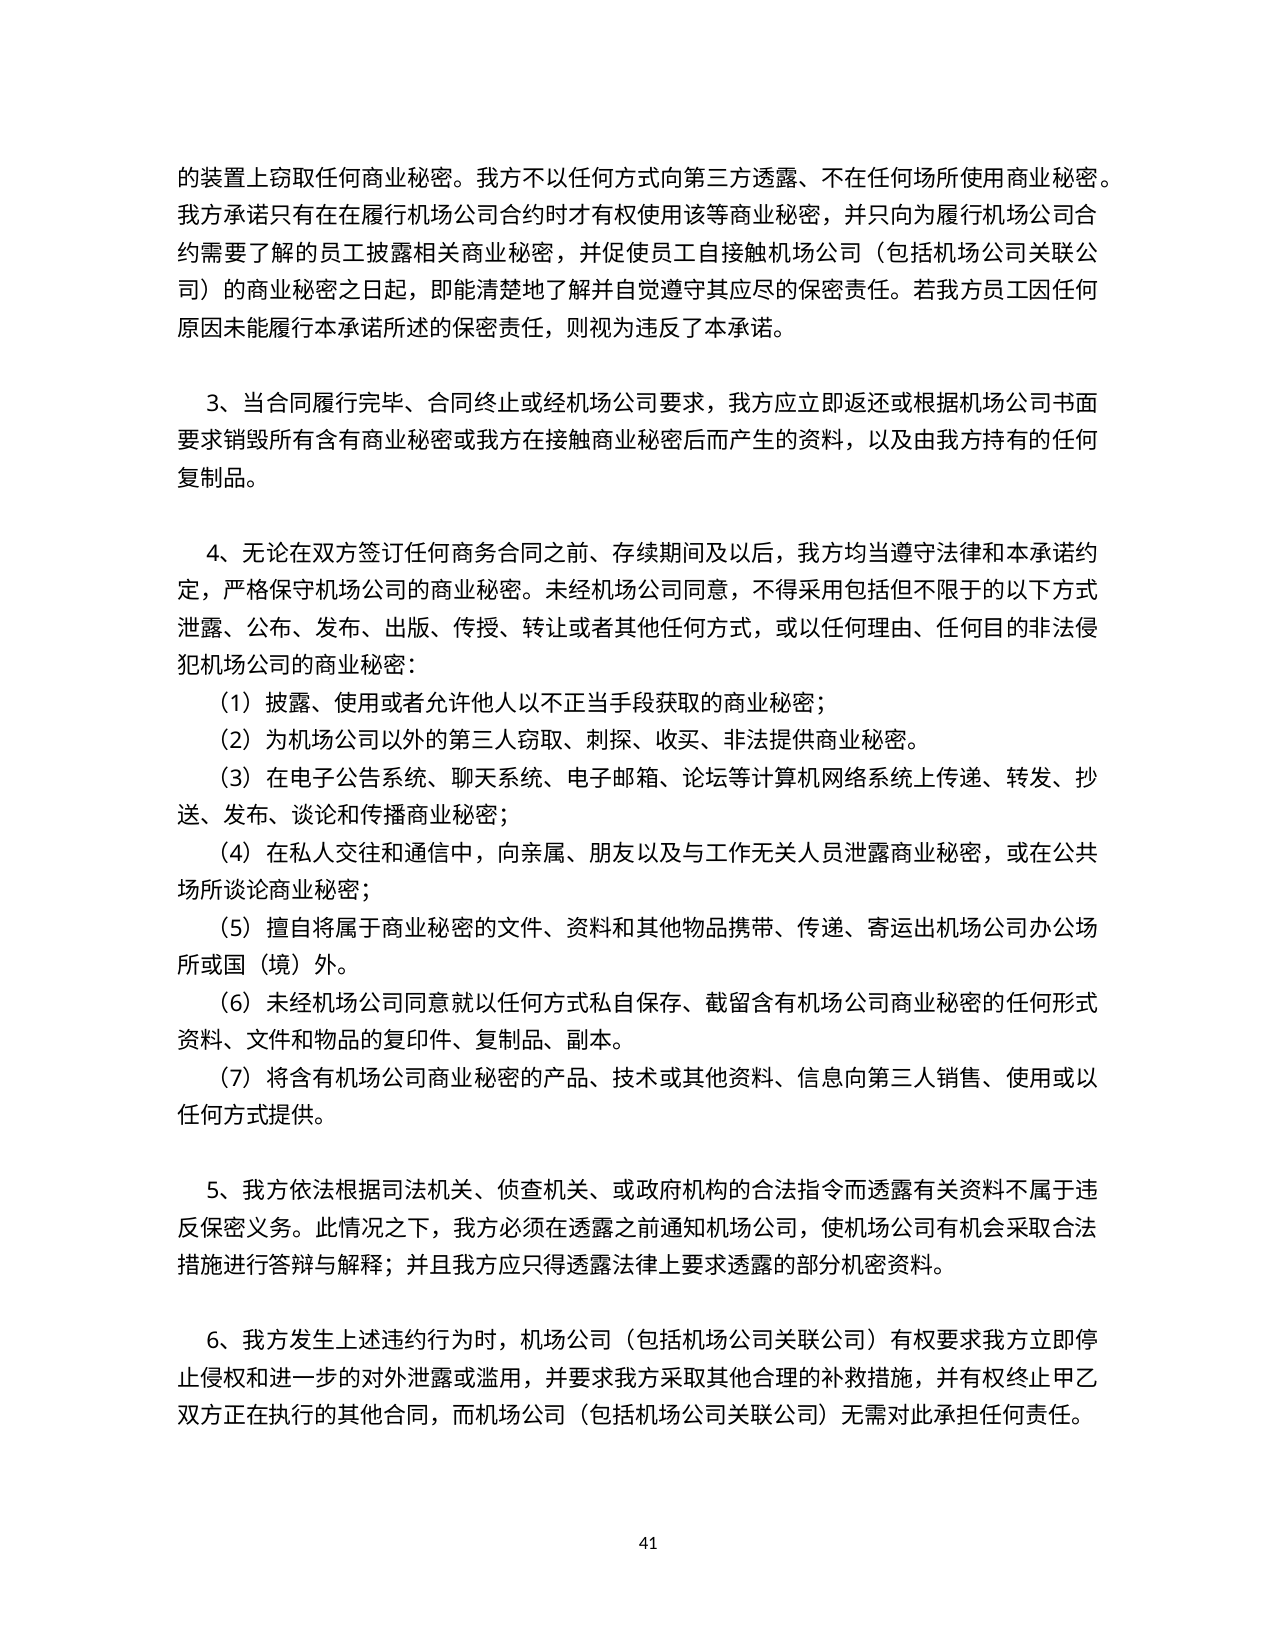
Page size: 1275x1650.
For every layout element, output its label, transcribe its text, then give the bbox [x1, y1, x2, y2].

text （7）将含有机场公司商业秘密的产品、技术或其他资料、信息向第三人销售、使用或以任何方式提供。 [177, 1056, 1100, 1131]
text 6、我方发生上述违约行为时，机场公司（包括机场公司关联公司）有权要求我方立即停止侵权和进一步的对外泄露或滥用，并要求我方采取其他合理的补救措施，并有权终止甲乙双方正在执行的其他合同，而机场公司（包括机场公司关联公司）无需对此承担任何责任。 [177, 1319, 1100, 1431]
text （2）为机场公司以外的第三人窃取、刺探、收买、非法提供商业秘密。 [177, 719, 1100, 756]
text 4、无论在双方签订任何商务合同之前、存续期间及以后，我方均当遵守法律和本承诺约定，严格保守机场公司的商业秘密。未经机场公司同意，不得采用包括但不限于的以下方式泄露、公布、发布、出版、传授、转让或者其他任何方式，或以任何理由、任何目的非法侵犯机场公司的商业秘密： [177, 531, 1100, 681]
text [177, 156, 1100, 344]
text （4）在私人交往和通信中，向亲属、朋友以及与工作无关人员泄露商业秘密，或在公共场所谈论商业秘密； [177, 831, 1100, 906]
text 3、当合同履行完毕、合同终止或经机场公司要求，我方应立即返还或根据机场公司书面要求销毁所有含有商业秘密或我方在接触商业秘密后而产生的资料，以及由我方持有的任何复制品。 [177, 381, 1100, 494]
text （6）未经机场公司同意就以任何方式私自保存、截留含有机场公司商业秘密的任何形式资料、文件和物品的复印件、复制品、副本。 [177, 981, 1100, 1056]
text （1）披露、使用或者允许他人以不正当手段获取的商业秘密； [177, 681, 1100, 719]
text （3）在电子公告系统、聊天系统、电子邮箱、论坛等计算机网络系统上传递、转发、抄送、发布、谈论和传播商业秘密； [177, 756, 1100, 831]
text 5、我方依法根据司法机关、侦查机关、或政府机构的合法指令而透露有关资料不属于违反保密义务。此情况之下，我方必须在透露之前通知机场公司，使机场公司有机会采取合法措施进行答辩与解释；并且我方应只得透露法律上要求透露的部分机密资料。 [177, 1169, 1100, 1281]
text （5）擅自将属于商业秘密的文件、资料和其他物品携带、传递、寄运出机场公司办公场所或国（境）外。 [177, 906, 1100, 981]
